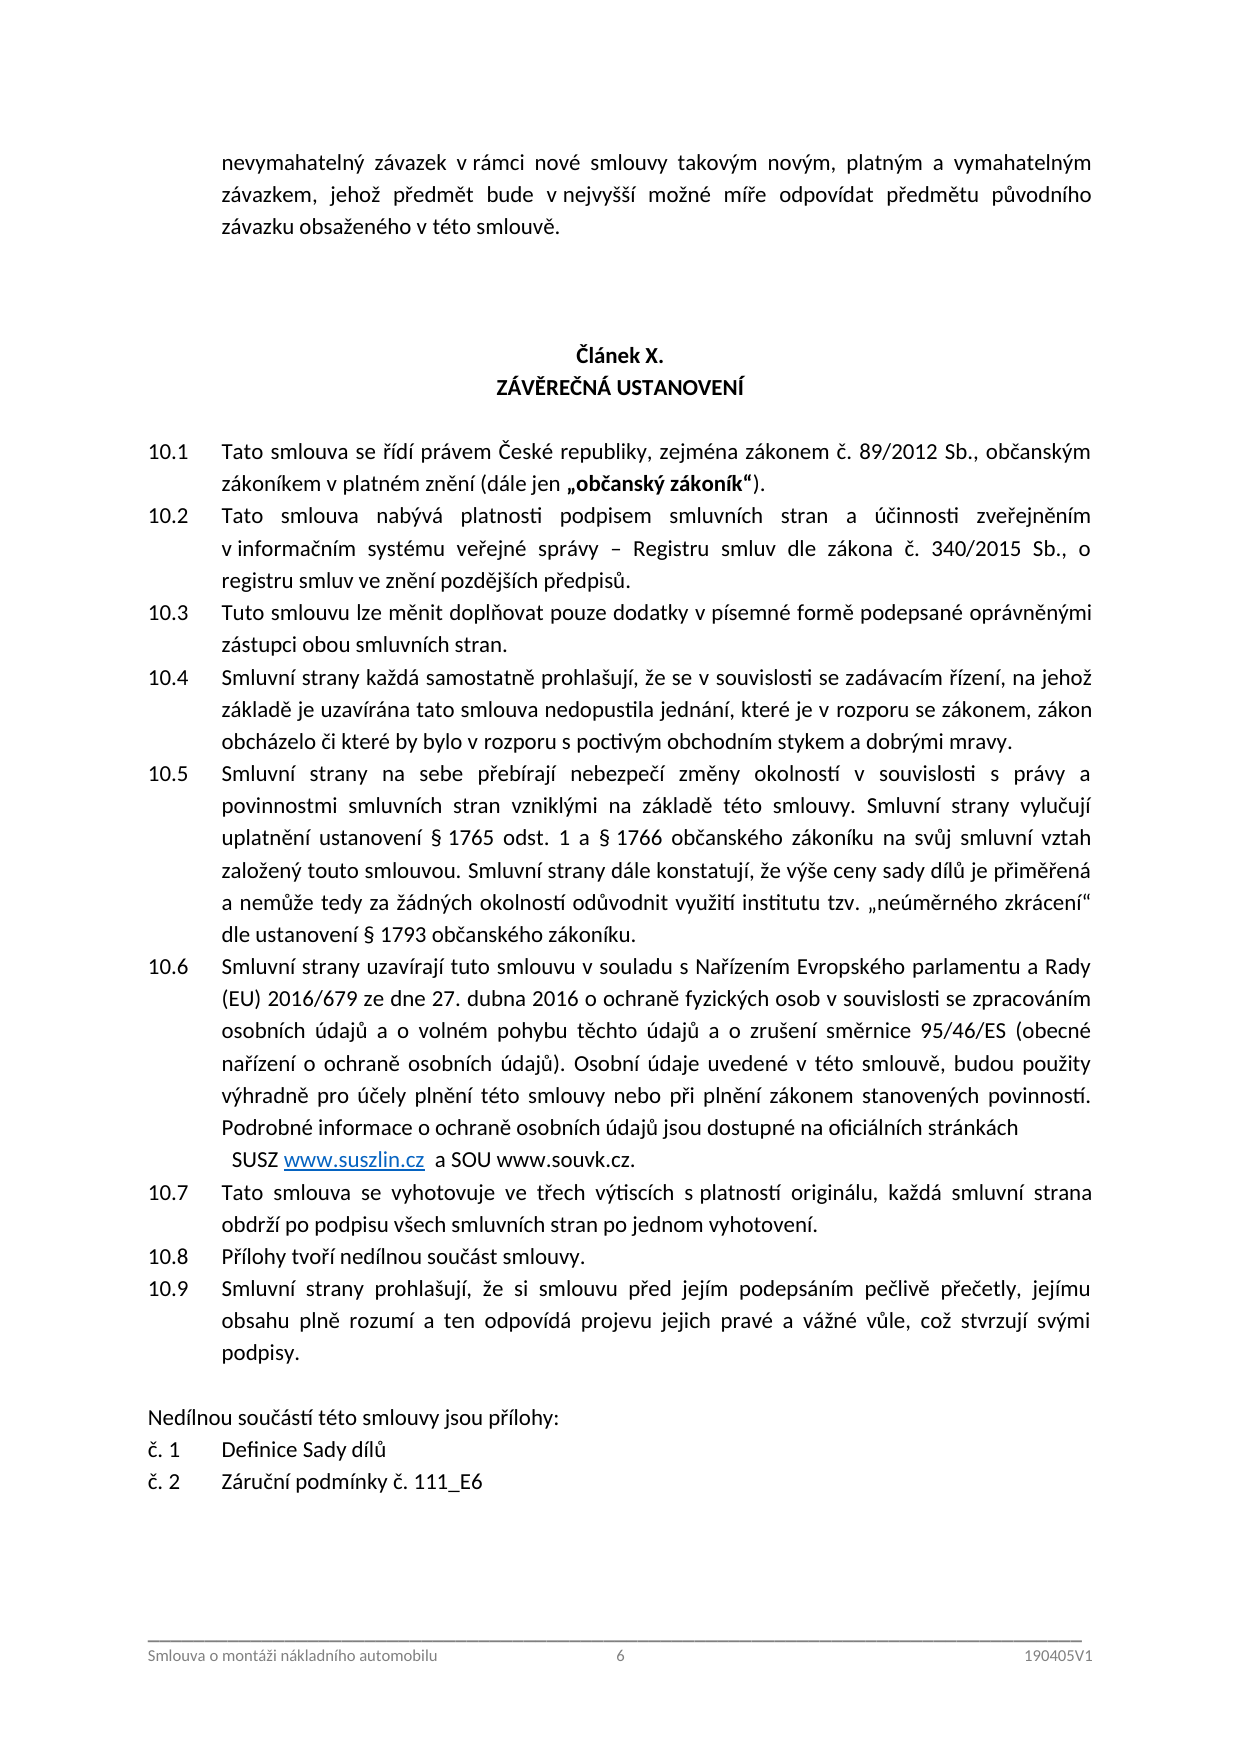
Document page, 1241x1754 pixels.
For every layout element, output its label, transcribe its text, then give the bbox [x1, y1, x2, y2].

text 10.1 Tato smlouva se řídí právem České republiky, zejména zákonem č. 89/2012 Sb., občanským zákoníkem v platném znění (dále jen „občanský zákoník“). [148, 437, 1093, 497]
text 10.8 Přílohy tvoří nedílnou součást smlouvy. [148, 1242, 1093, 1270]
text SUSZ www.suszlin.cz a SOU www.souvk.cz. [221, 1145, 1093, 1173]
text 10.2 Tato smlouva nabývá platnosti podpisem smluvních stran a účinnosti zveřejněním v informačním systému veřejné správy – Registru smluv dle zákona č. 340/2015 Sb., o registru smluv ve znění pozdějších předpisů. [148, 502, 1093, 594]
text č. 1 Definice Sady dílů [148, 1435, 1093, 1463]
text 10.4 Smluvní strany každá samostatně prohlašují, že se v souvislosti se zadávacím řízení, na jehož základě je uzavírána tato smlouva nedopustila jednání, které je v rozporu se zákonem, zákon obcházelo či které by bylo v rozporu s poctivým obchodním stykem a dobrými mravy. [148, 663, 1093, 755]
text Nedílnou součástí této smlouvy jsou přílohy: [148, 1403, 1093, 1431]
text č. 2 Záruční podmínky č. 111_E6 [148, 1467, 1093, 1495]
text 10.6 Smluvní strany uzavírají tuto smlouvu v souladu s Nařízením Evropského parlamentu a Rady (EU) 2016/679 ze dne 27. dubna 2016 o ochraně fyzických osob v souvislosti se zpracováním osobních údajů a o volném pohybu těchto údajů a o zrušení směrnice 95/46/ES (obecné nařízení o ochraně osobních údajů). Osobní údaje uvedené v této smlouvě, budou použity výhradně pro účely plnění této smlouvy nebo při plnění zákonem stanovených povinností. Podrobné informace o ochraně osobních údajů jsou dostupné na oficiálních stránkách [148, 952, 1093, 1141]
text Článek X. [148, 341, 1093, 369]
text 10.5 Smluvní strany na sebe přebírají nebezpečí změny okolností v souvislosti s právy a povinnostmi smluvních stran vzniklými na základě této smlouvy. Smluvní strany vylučují uplatnění ustanovení § 1765 odst. § 1766 občanského zákoníku na svůj smluvní vztah založený touto smlouvou. Smluvní strany dále konstatují, že výše ceny sady dílů je přiměřená a nemůže tedy za žádných okolností odůvodnit využití institutu tzv. „neúměrného zkrácení“ dle ustanovení § 1793 občanského zákoníku. [148, 759, 1093, 948]
text 10.3 Tuto smlouvu lze měnit doplňovat pouze dodatky v písemné formě podepsané oprávněnými zástupci obou smluvních stran. [148, 598, 1093, 658]
text 10.7 Tato smlouva se vyhotovuje ve třech výtiscích s platností originálu, každá smluvní strana obdrží po podpisu všech smluvních stran po jednom vyhotovení. [148, 1178, 1093, 1238]
text ZÁVĚREČNÁ USTANOVENÍ [148, 373, 1093, 401]
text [148, 148, 1093, 240]
text 10.9 Smluvní strany prohlašují, že si smlouvu před jejím podepsáním pečlivě přečetly, jejímu obsahu plně rozumí a ten odpovídá projevu jejich pravé a vážné vůle, což stvrzují svými podpisy. [148, 1274, 1093, 1367]
